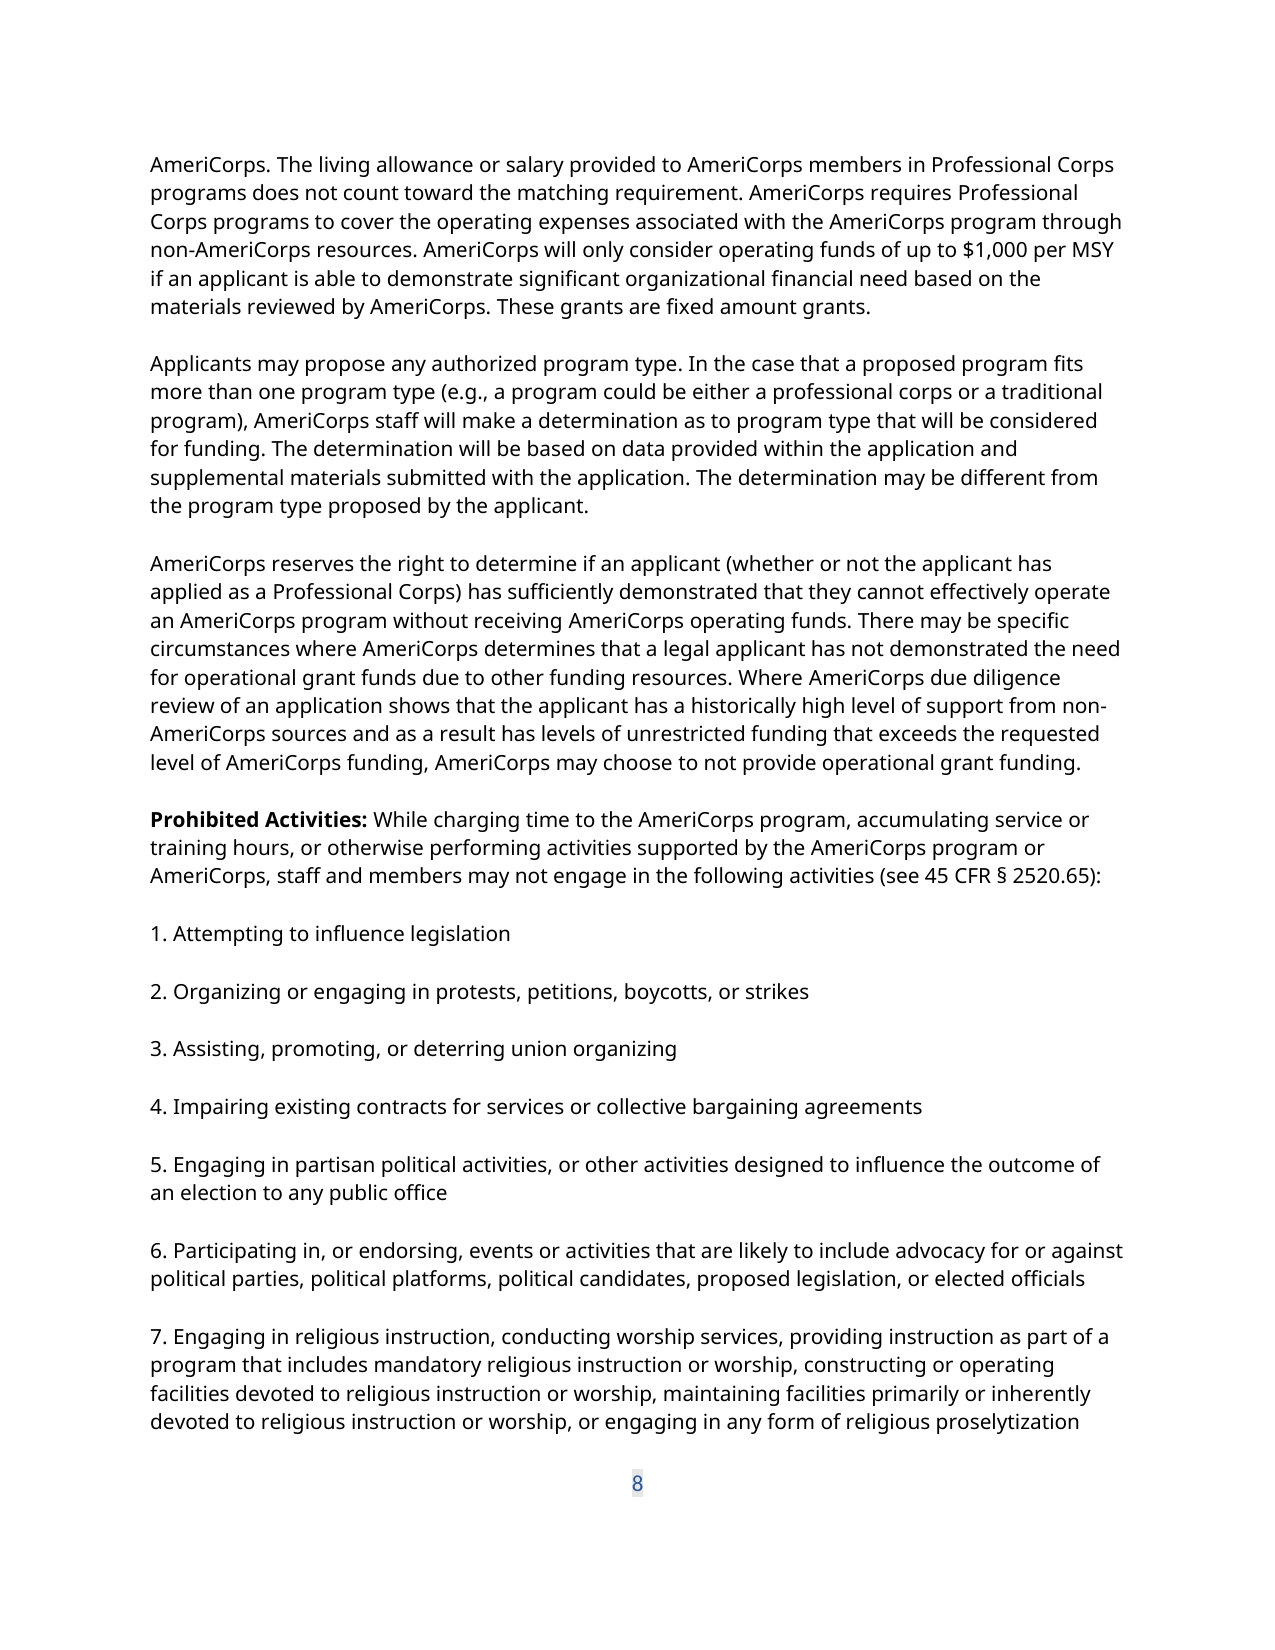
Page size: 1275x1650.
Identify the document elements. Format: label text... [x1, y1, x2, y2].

list Applicants may propose any authorized program type. In the case that a proposed program fits more than one program type (e.g., a program could be either a professional corps or a traditional program), AmeriCorps staff will make a determination as to program type that will be considered for funding. The determination will be based on data provided within the application and supplemental materials submitted with the application. The determination may be different from the program type proposed by the applicant. [150, 349, 1125, 520]
text 6. Participating in, or endorsing, events or activities that are likely to include advocacy for or against political parties, political platforms, political candidates, proposed legislation, or elected officials [150, 1236, 1125, 1293]
text 7. Engaging in religious instruction, conducting worship services, providing instruction as part of a program that includes mandatory religious instruction or worship, constructing or operating facilities devoted to religious instruction or worship, maintaining facilities primarily or inherently devoted to religious instruction or worship, or engaging in any form of religious proselytization [150, 1322, 1125, 1436]
text 3. Assisting, promoting, or deterring union organizing [150, 1034, 1125, 1063]
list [150, 150, 1125, 321]
text 1. Attempting to influence legislation [150, 919, 1125, 948]
text 2. Organizing or engaging in protests, petitions, boycotts, or strikes [150, 977, 1125, 1005]
text 4. Impairing existing contracts for services or collective bargaining agreements [150, 1092, 1125, 1121]
text AmeriCorps reserves the right to determine if an applicant (whether or not the applicant has applied as a Professional Corps) has sufficiently demonstrated that they cannot effectively operate an AmeriCorps program without receiving AmeriCorps operating funds. There may be specific circumstances where AmeriCorps determines that a legal applicant has not demonstrated the need for operational grant funds due to other funding resources. Where AmeriCorps due diligence review of an application shows that the applicant has a historically high level of support from non-AmeriCorps sources and as a result has levels of unrestricted funding that exceeds the requested level of AmeriCorps funding, AmeriCorps may choose to not provide operational grant funding. [150, 549, 1125, 776]
text Prohibited Activities: While charging time to the AmeriCorps program, accumulating service or training hours, or otherwise performing activities supported by the AmeriCorps program or AmeriCorps, staff and members may not engage in the following activities (see 45 CFR § 2520.65): [150, 805, 1125, 890]
text 5. Engaging in partisan political activities, or other activities designed to influence the outcome of an election to any public office [150, 1150, 1125, 1207]
